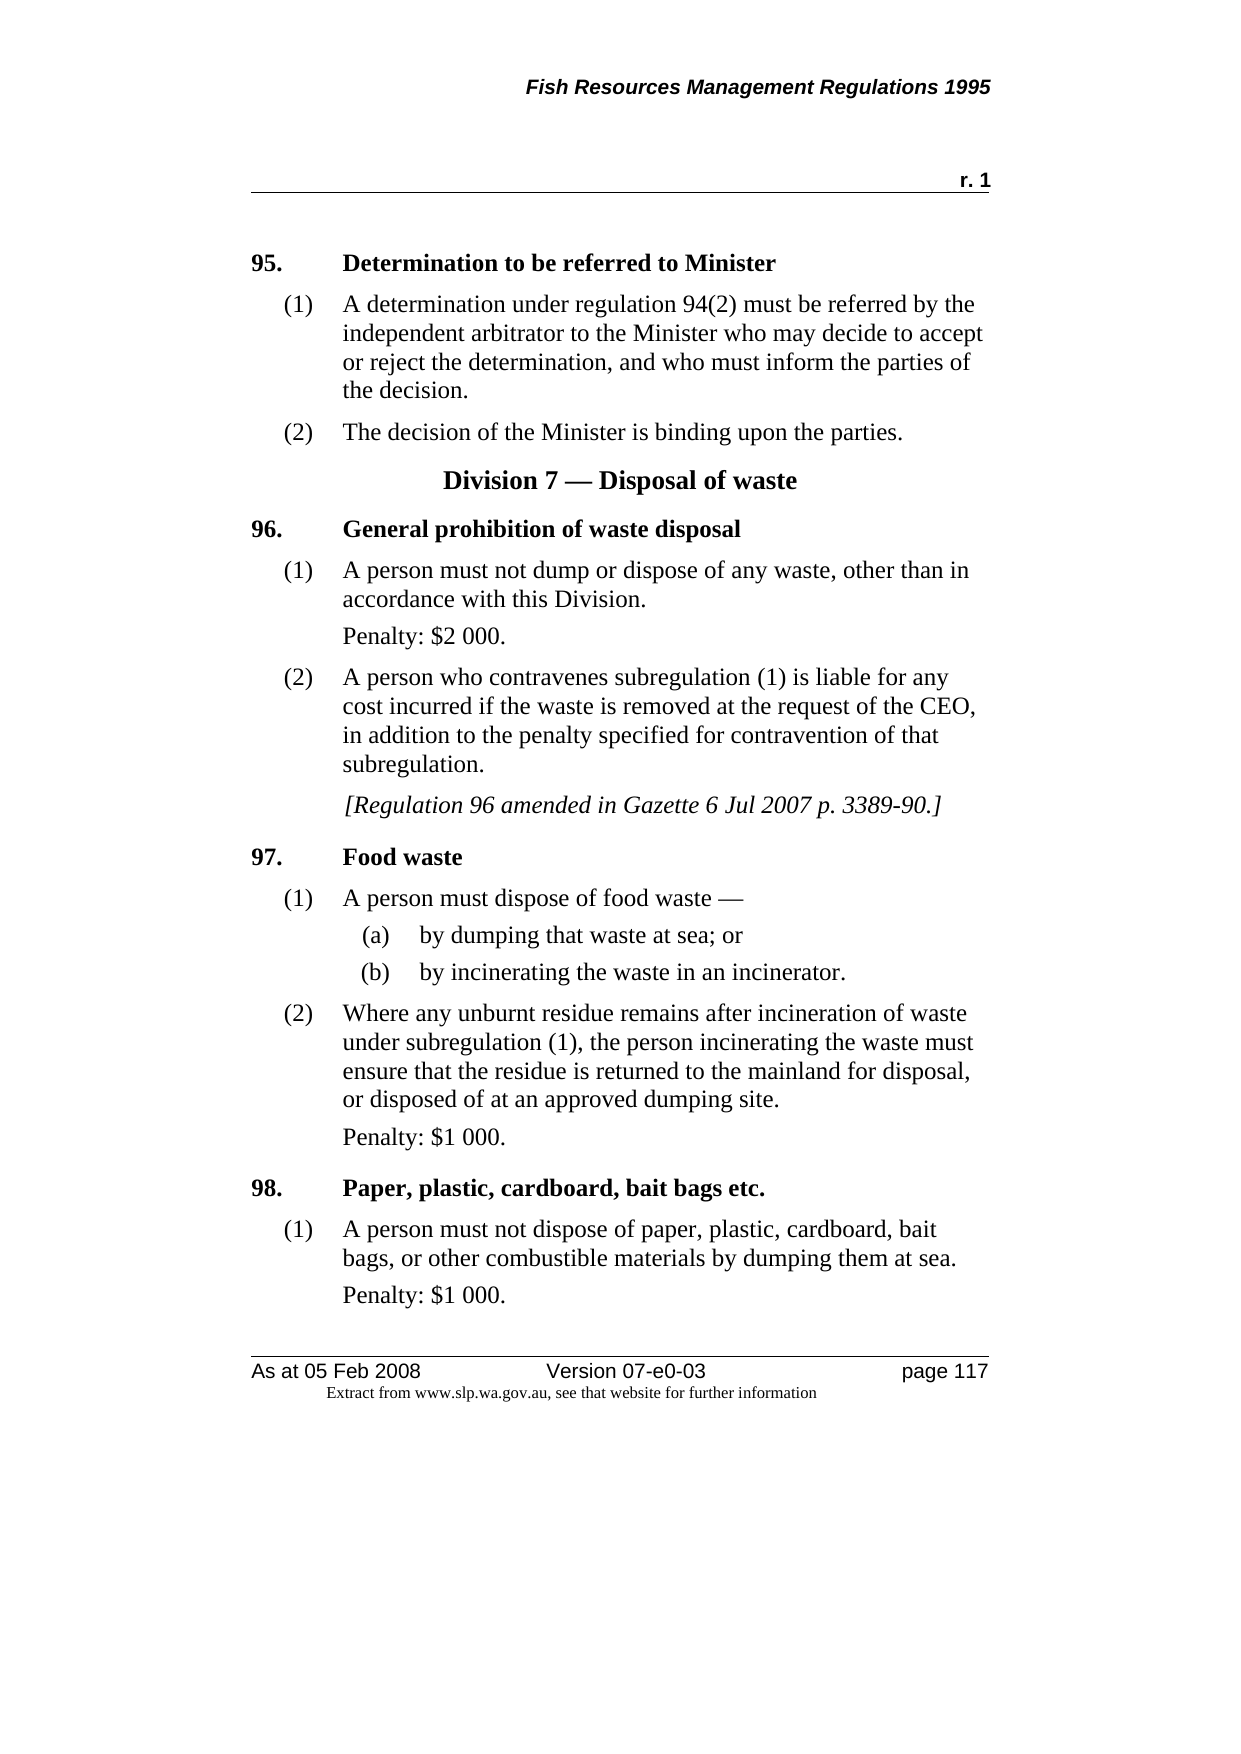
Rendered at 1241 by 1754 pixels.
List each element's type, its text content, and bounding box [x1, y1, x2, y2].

text (b) by incinerating the waste in an incinerator. [251, 957, 989, 986]
text [Regulation 96 amended in Gazette 6 Jul 2007 p. 3389-90.] [251, 790, 989, 819]
text (2) The decision of the Minister is binding upon the parties. [251, 417, 989, 446]
text (1) A person must not dump or dispose of any waste, other than in accordance with this Division. [251, 555, 989, 613]
text (2) A person who contravenes subregulation (1) is liable for any cost incurred if the waste is removed at the request of the CEO, in addition to the penalty specified for contravention of that subregulation. [251, 662, 989, 777]
subtitle 95. Determination to be referred to Minister [251, 248, 989, 277]
subtitle 98. Paper, plastic, cardboard, bait bags etc. [251, 1173, 989, 1202]
text (2) Where any unburnt residue remains after incineration of waste under subregulation (1), the person incinerating the waste must ensure that the residue is returned to the mainland for disposal, or disposed of at an approved dumping site. [251, 998, 989, 1113]
text (a) by dumping that waste at sea; or [251, 920, 989, 949]
text Penalty: $2 000. [251, 621, 989, 650]
subtitle 97. Food waste [251, 842, 989, 870]
text Penalty: $1 000. [251, 1122, 989, 1150]
subtitle 96. General prohibition of waste disposal [251, 514, 989, 543]
text (1) A person must not dispose of paper, plastic, cardboard, bait bags, or other combustible materials by dumping them at sea. [251, 1214, 989, 1272]
text (1) A determination under regulation 94(2) must be referred by the independent arbitrator to the Minister who may decide to accept or reject the determination, and who must inform the parties of the decision. [251, 289, 989, 404]
text Penalty: $1 000. [251, 1280, 989, 1309]
subtitle Division 7 — Disposal of waste [251, 464, 989, 495]
text (1) A person must dispose of food waste — [251, 883, 989, 912]
